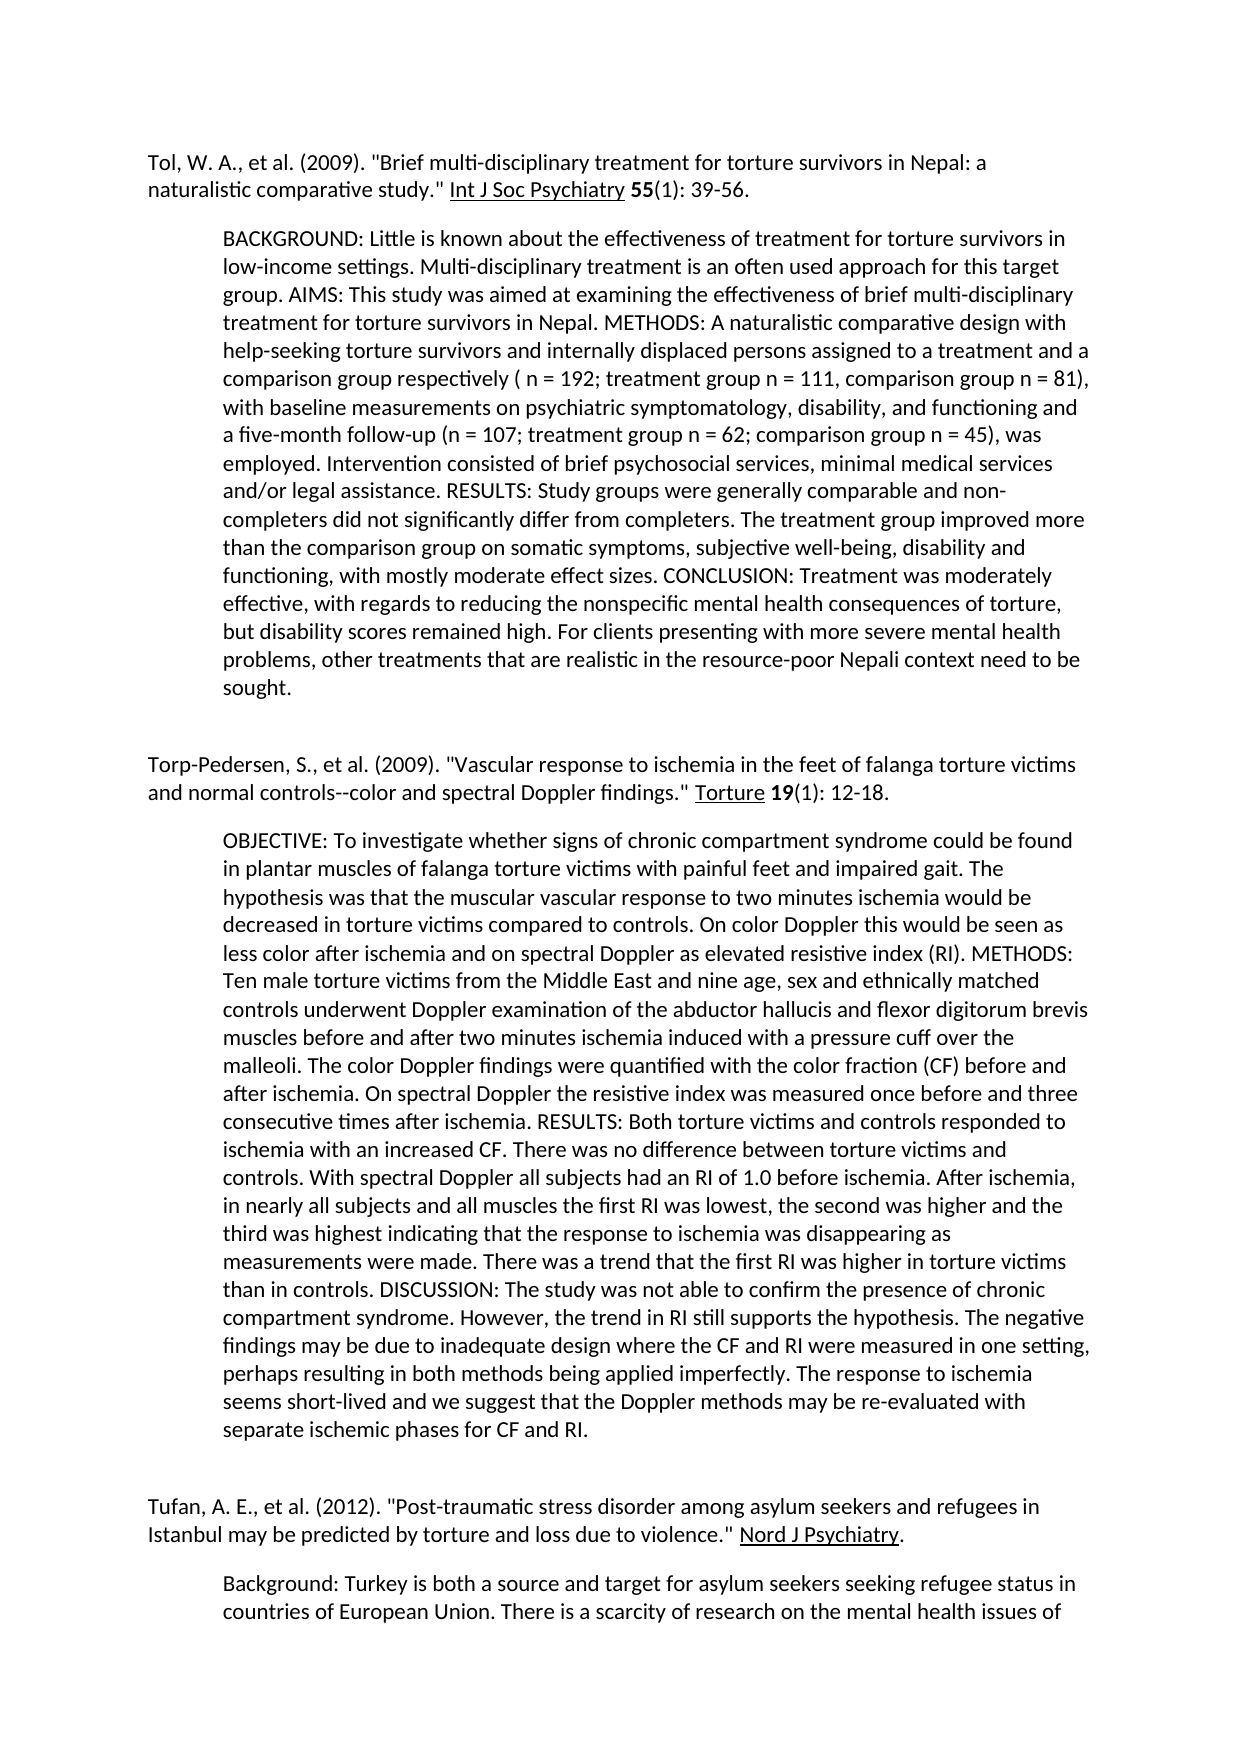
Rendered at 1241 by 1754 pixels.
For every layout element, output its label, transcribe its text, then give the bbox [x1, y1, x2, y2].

text Torp-Pedersen, S., et al. (2009). "Vascular response to ischemia in the feet of falanga torture victims and normal controls--color and spectral Doppler findings." Torture 19(1): 12-18. [148, 750, 1093, 806]
text Tol, W. A., et al. (2009). "Brief multi-disciplinary treatment for torture survivors in Nepal: a naturalistic comparative study." Int J Soc Psychiatry 55(1): 39-56. [148, 148, 1093, 204]
text OBJECTIVE: To investigate whether signs of chronic compartment syndrome could be found in plantar muscles of falanga torture victims with painful feet and impaired gait. The hypothesis was that the muscular vascular response to two minutes ischemia would be decreased in torture victims compared to controls. On color Doppler this would be seen as less color after ischemia and on spectral Doppler as elevated resistive index (RI). METHODS: Ten male torture victims from the Middle East and nine age, sex and ethnically matched controls underwent Doppler examination of the abductor hallucis and flexor digitorum brevis muscles before and after two minutes ischemia induced with a pressure cuff over the malleoli. The color Doppler findings were quantified with the color fraction (CF) before and after ischemia. On spectral Doppler the resistive index was measured once before and three consecutive times after ischemia. RESULTS: Both torture victims and controls responded to ischemia with an increased CF. There was no difference between torture victims and controls. With spectral Doppler all subjects had an RI of 1.0 before ischemia. After ischemia, in nearly all subjects and all muscles the first RI was lowest, the second was higher and the third was highest indicating that the response to ischemia was disappearing as measurements were made. There was a trend that the first RI was higher in torture victims than in controls. DISCUSSION: The study was not able to confirm the presence of chronic compartment syndrome. However, the trend in RI still supports the hypothesis. The negative findings may be due to inadequate design where the CF and RI were measured in one setting, perhaps resulting in both methods being applied imperfectly. The response to ischemia seems short-lived and we suggest that the Doppler methods may be re-evaluated with separate ischemic phases for CF and RI. [148, 827, 1093, 1443]
text BACKGROUND: Little is known about the effectiveness of treatment for torture survivors in low-income settings. Multi-disciplinary treatment is an often used approach for this target group. AIMS: This study was aimed at examining the effectiveness of brief multi-disciplinary treatment for torture survivors in Nepal. METHODS: A naturalistic comparative design with help-seeking torture survivors and internally displaced persons assigned to a treatment and a comparison group respectively ( n = 192; treatment group n = 111, comparison group n = 81), with baseline measurements on psychiatric symptomatology, disability, and functioning and a five-month follow-up (n = 107; treatment group n = 62; comparison group n = 45), was employed. Intervention consisted of brief psychosocial services, minimal medical services and/or legal assistance. RESULTS: Study groups were generally comparable and non-completers did not significantly differ from completers. The treatment group improved more than the comparison group on somatic symptoms, subjective well-being, disability and functioning, with mostly moderate effect sizes. CONCLUSION: Treatment was moderately effective, with regards to reducing the nonspecific mental health consequences of torture, but disability scores remained high. For clients presenting with more severe mental health problems, other treatments that are realistic in the resource-poor Nepali context need to be sought. [148, 224, 1093, 701]
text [148, 1569, 1093, 1625]
text Tufan, A. E., et al. (2012). "Post-traumatic stress disorder among asylum seekers and refugees in Istanbul may be predicted by torture and loss due to violence." Nord J Psychiatry. [148, 1492, 1093, 1548]
